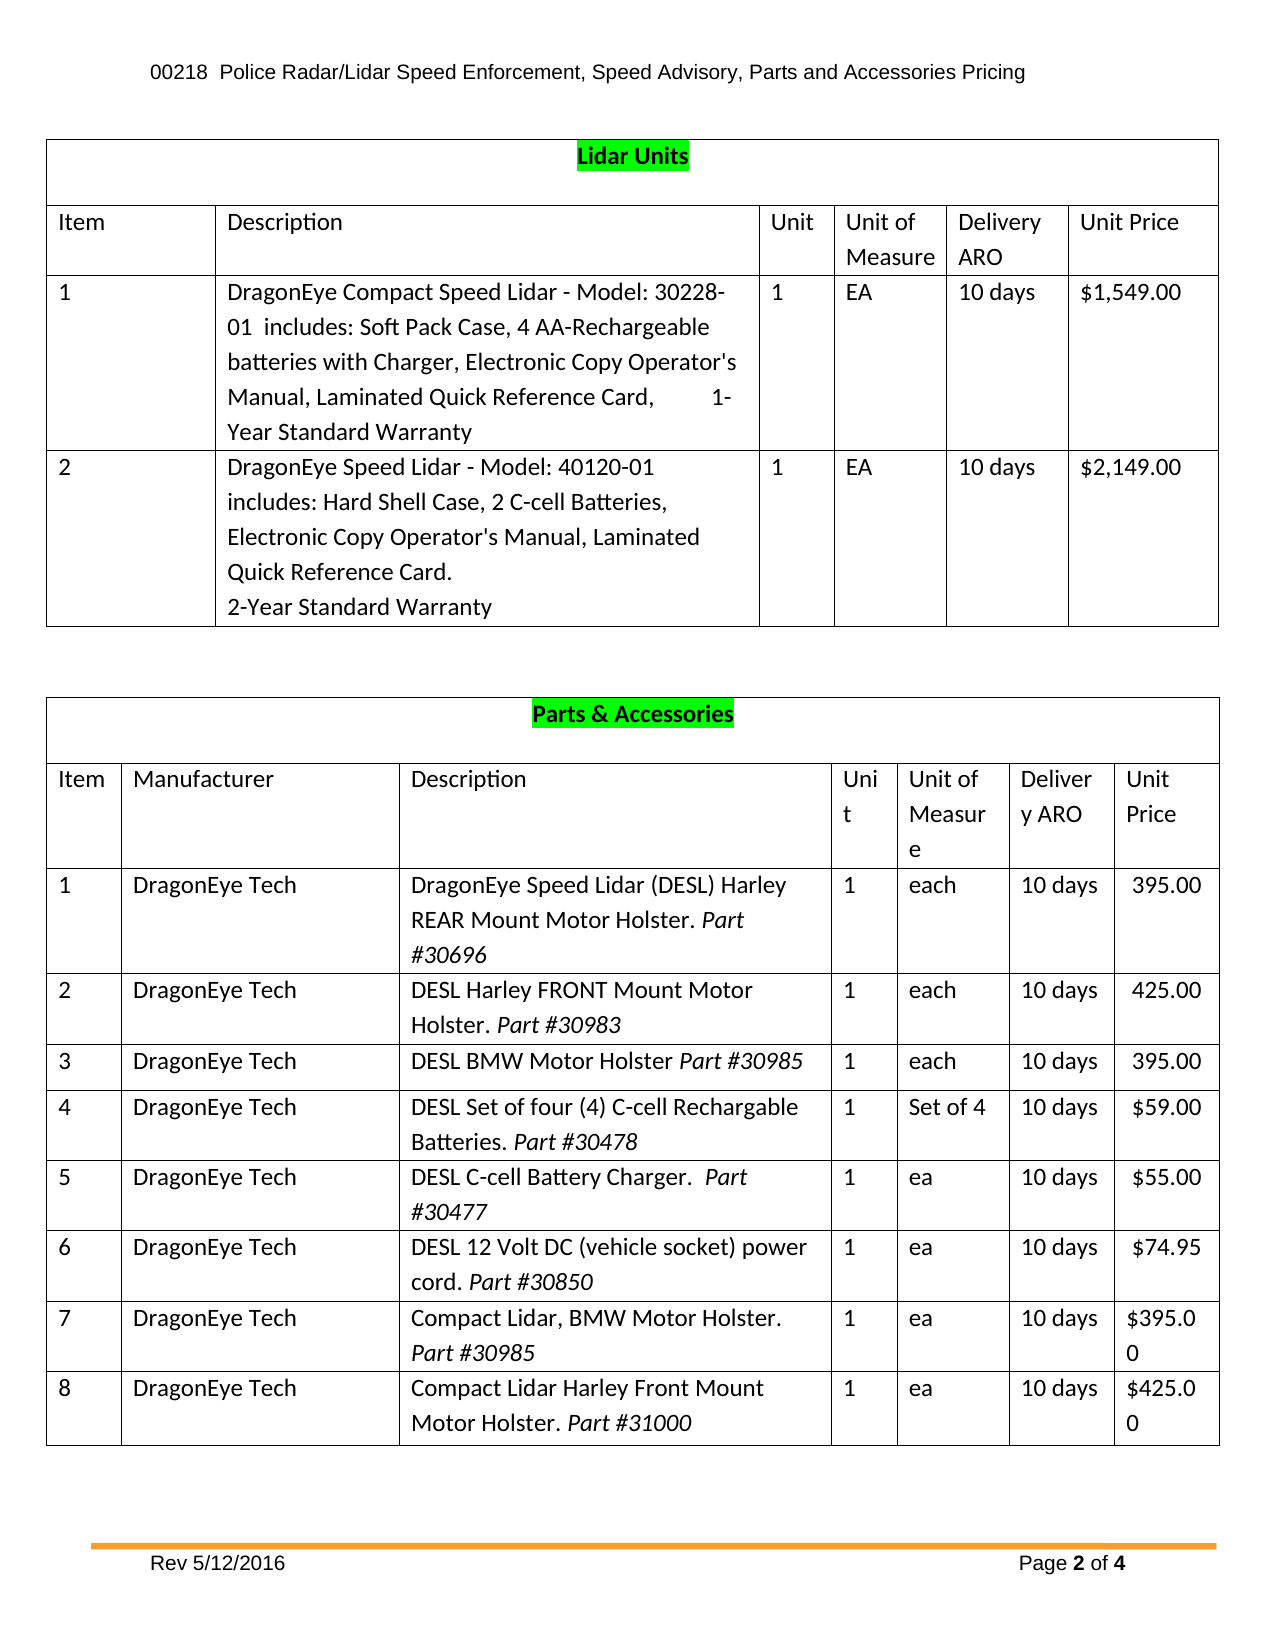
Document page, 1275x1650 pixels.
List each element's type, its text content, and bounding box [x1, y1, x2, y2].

table_cell 10 days [947, 451, 1068, 626]
table_cell 1 [832, 1161, 897, 1230]
table_cell DragonEye Tech [122, 869, 399, 973]
table_cell 1 [760, 451, 834, 626]
table_cell each [898, 869, 1009, 973]
table_cell $55.00 [1115, 1161, 1219, 1230]
table_cell DESL BMW Motor Holster Part #30985 [400, 1045, 831, 1089]
table_cell Unit of Measure [898, 764, 1009, 868]
table_cell Unit [832, 764, 897, 868]
table_cell Item [47, 764, 121, 868]
table_cell Unit [760, 206, 834, 275]
table_cell DragonEye Speed Lidar (DESL) Harley REAR Mount Motor Holster. Part #30696 [400, 869, 831, 973]
table_header Lidar Units [47, 140, 1218, 204]
table_cell $59.00 [1115, 1091, 1219, 1160]
table_cell 6 [47, 1231, 121, 1301]
table_cell 7 [47, 1302, 121, 1371]
table_cell Compact Lidar Harley Front Mount Motor Holster. Part #31000 [400, 1372, 831, 1445]
table_cell 3 [47, 1045, 121, 1089]
table_cell 4 [47, 1091, 121, 1160]
table_cell Unit Price [1069, 206, 1218, 275]
table_cell 425.00 [1115, 974, 1219, 1044]
table_cell 8 [47, 1372, 121, 1445]
table_cell 10 days [1010, 1231, 1114, 1301]
table_cell DESL Set of four (4) C-cell Rechargable Batteries. Part #30478 [400, 1091, 831, 1160]
table_cell each [898, 974, 1009, 1044]
table_cell $2,149.00 [1069, 451, 1218, 626]
table_cell EA [835, 276, 946, 450]
table_cell DragonEye Tech [122, 1302, 399, 1371]
table_cell 10 days [1010, 1045, 1114, 1089]
table_cell 1 [760, 276, 834, 450]
table_cell DESL 12 Volt DC (vehicle socket) power cord. Part #30850 [400, 1231, 831, 1301]
table_cell Delivery ARO [1010, 764, 1114, 868]
table_cell $1,549.00 [1069, 276, 1218, 450]
table_cell 1 [832, 1231, 897, 1301]
table_cell 10 days [1010, 1302, 1114, 1371]
table_cell 2 [47, 974, 121, 1044]
table_cell Description [400, 764, 831, 868]
table_cell 10 days [1010, 1091, 1114, 1160]
table_cell ea [898, 1161, 1009, 1230]
table_cell 1 [832, 1372, 897, 1445]
table_cell DESL C-cell Battery Charger. Part #30477 [400, 1161, 831, 1230]
table_cell 1 [832, 1045, 897, 1089]
table_cell DragonEye Tech [122, 1091, 399, 1160]
table_cell Unit of Measure [835, 206, 946, 275]
table_cell DragonEye Tech [122, 1161, 399, 1230]
table_cell DragonEye Tech [122, 1231, 399, 1301]
table_cell 10 days [1010, 869, 1114, 973]
table_cell 1 [832, 1091, 897, 1160]
table_cell 10 days [1010, 1161, 1114, 1230]
table_cell 395.00 [1115, 1045, 1219, 1089]
table_cell DragonEye Speed Lidar - Model: 40120-01 includes: Hard Shell Case, 2 C-cell Batteries, Electronic Copy Operator's Manual, Laminated Quick Reference Card. 2-Year Standard Warranty [216, 451, 759, 626]
table_cell ea [898, 1302, 1009, 1371]
table_cell DragonEye Compact Speed Lidar - Model: 30228-01 includes: Soft Pack Case, 4 AA-Rechargeable batteries with Charger, Electronic Copy Operator's Manual, Laminated Quick Reference Card, 1-Year Standard Warranty [216, 276, 759, 450]
table_cell Item [47, 206, 215, 275]
table_cell Compact Lidar, BMW Motor Holster. Part #30985 [400, 1302, 831, 1371]
table_cell $395.00 [1115, 1302, 1219, 1371]
table_cell Description [216, 206, 759, 275]
table_cell ea [898, 1372, 1009, 1445]
table_cell DESL Harley FRONT Mount Motor Holster. Part #30983 [400, 974, 831, 1044]
table_cell DragonEye Tech [122, 974, 399, 1044]
table_cell Unit Price [1115, 764, 1219, 868]
table_cell 395.00 [1115, 869, 1219, 973]
table_cell DragonEye Tech [122, 1372, 399, 1445]
table_cell 1 [832, 974, 897, 1044]
table_cell 1 [832, 1302, 897, 1371]
table_cell $425.00 [1115, 1372, 1219, 1445]
table_cell ea [898, 1231, 1009, 1301]
table_cell $74.95 [1115, 1231, 1219, 1301]
table_cell 5 [47, 1161, 121, 1230]
table_cell DragonEye Tech [122, 1045, 399, 1089]
table_cell Manufacturer [122, 764, 399, 868]
table_cell 1 [47, 276, 215, 450]
table_cell EA [835, 451, 946, 626]
table_cell 10 days [947, 276, 1068, 450]
table_cell each [898, 1045, 1009, 1089]
table_cell 2 [47, 451, 215, 626]
table_cell Delivery ARO [947, 206, 1068, 275]
table_cell Set of 4 [898, 1091, 1009, 1160]
table_header Parts & Accessories [47, 698, 1219, 762]
table_cell 10 days [1010, 1372, 1114, 1445]
table_cell 1 [47, 869, 121, 973]
table_cell 10 days [1010, 974, 1114, 1044]
table_cell 1 [832, 869, 897, 973]
